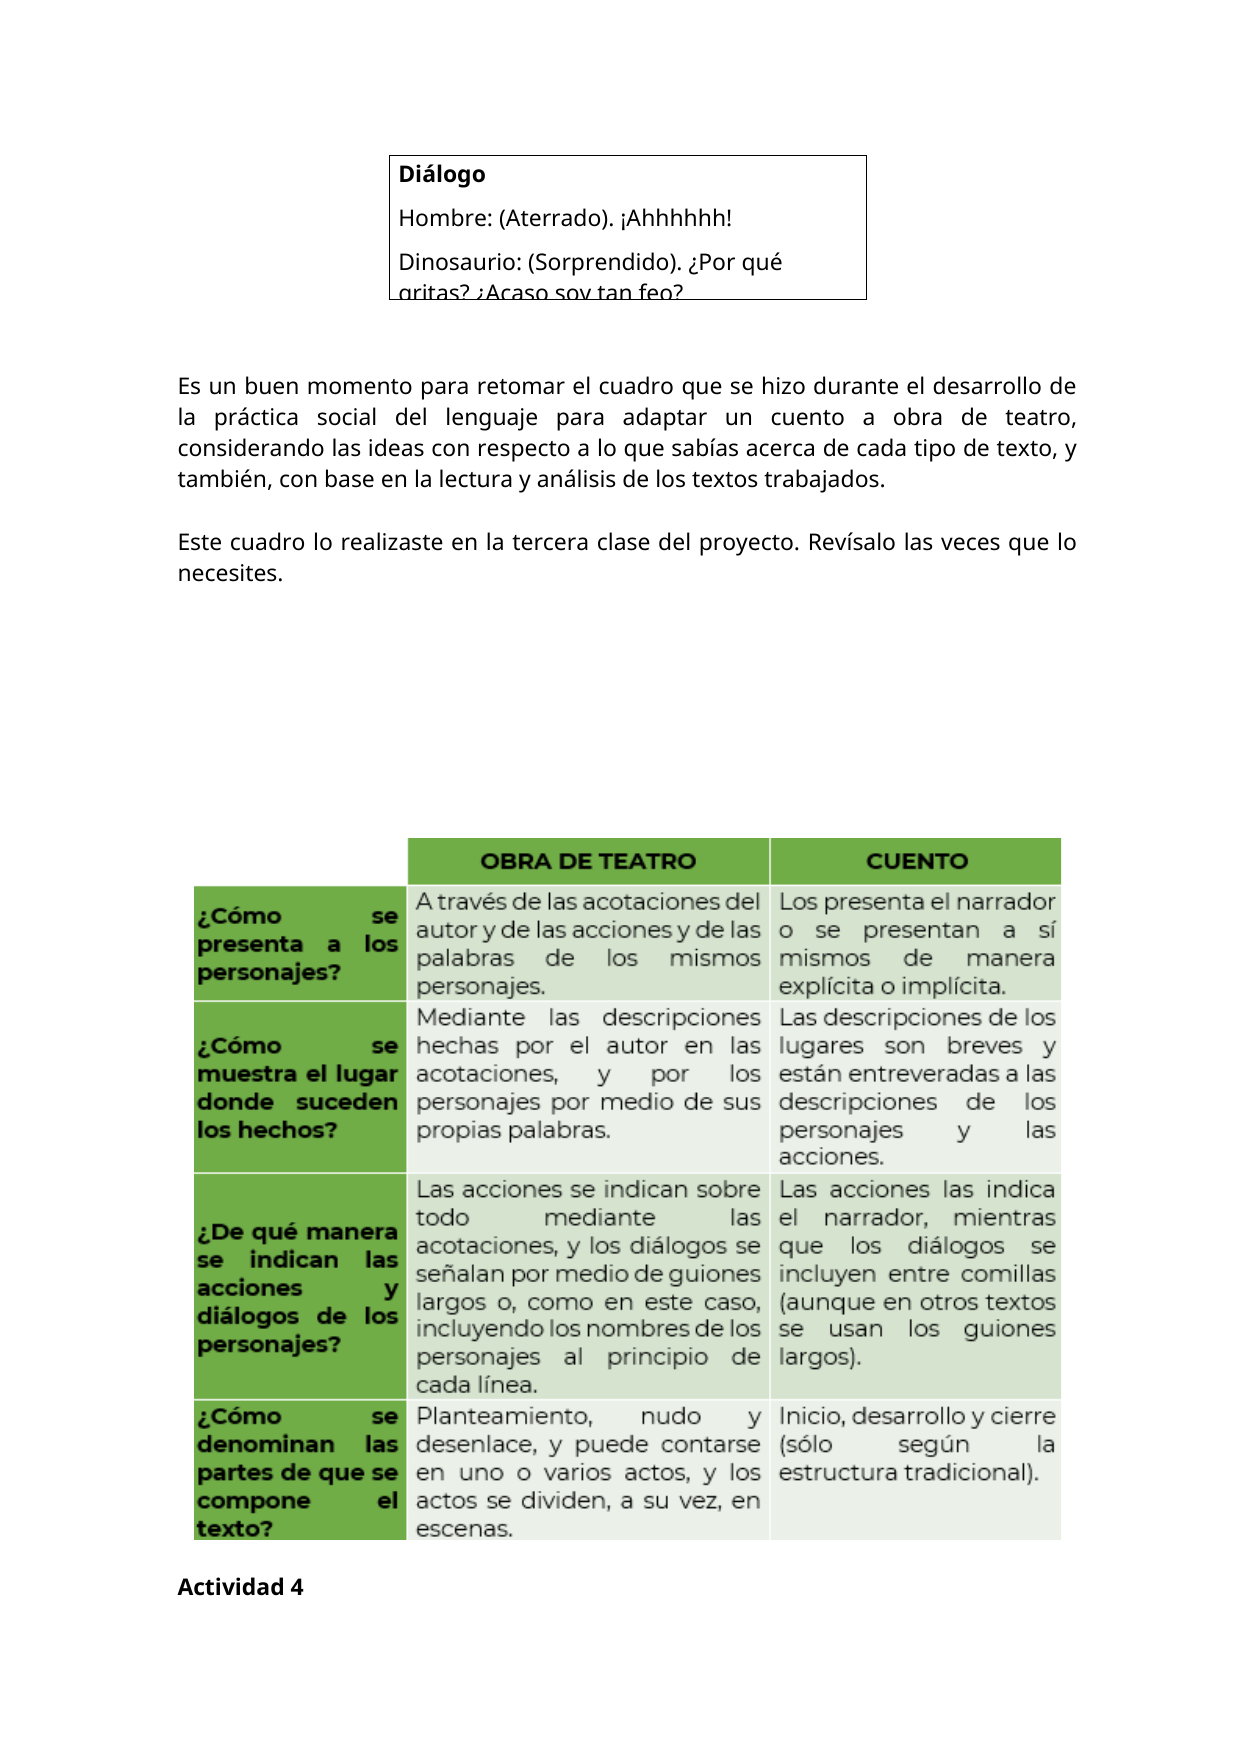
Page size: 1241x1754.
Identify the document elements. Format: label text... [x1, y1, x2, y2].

text Este cuadro lo realizaste en la tercera clase del proyecto. Revísalo las veces que lo necesites. [177, 526, 1078, 588]
text Es un buen momento para retomar el cuadro que se hizo durante el desarrollo de la práctica social del lenguaje para adaptar un cuento a obra de teatro, considerando las ideas con respecto a lo que sabías acerca de cada tipo de texto, y también, con base en la lectura y análisis de los textos trabajados. [177, 369, 1078, 494]
picture [194, 838, 1062, 1540]
text Actividad 4 [177, 1571, 1078, 1602]
